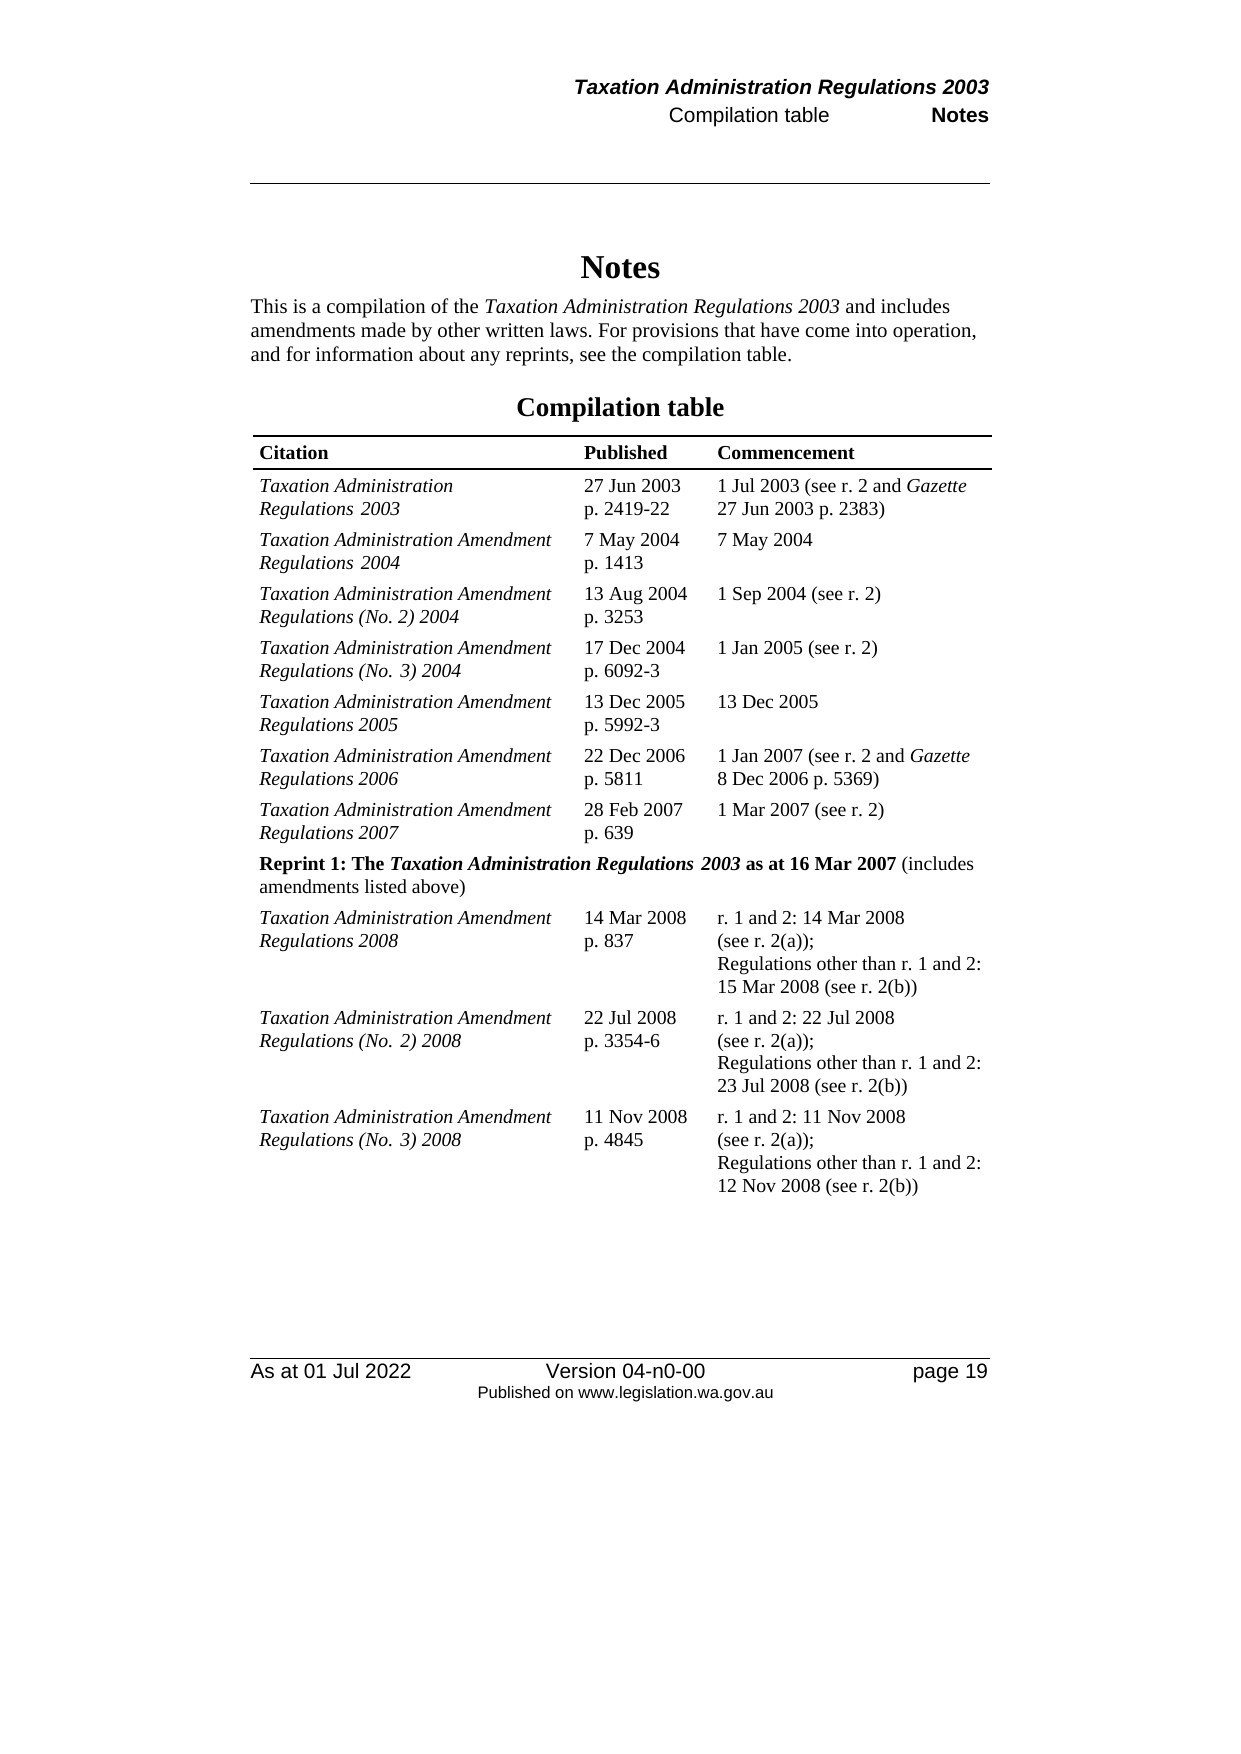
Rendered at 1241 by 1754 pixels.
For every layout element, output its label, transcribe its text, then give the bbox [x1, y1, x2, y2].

table_cell r. 1 and 2: 11 Nov 2008 (see r. 2(a)); Regulations other than r. 1 and 2: 12 Nov 2008 (see r. 2(b)) [711, 1101, 992, 1201]
table_cell 1 Mar 2007 (see r. 2) [711, 794, 992, 848]
table_cell 1 Sep 2004 (see r. 2) [711, 578, 992, 632]
table_cell Reprint 1: The Taxation Administration Regulations 2003 as at 16 Mar 2007 (includes amendments listed above) [253, 848, 992, 902]
table_cell 1 Jan 2007 (see r. 2 and Gazette 8 Dec 2006 p. 5369) [711, 740, 992, 794]
table_cell 13 Aug 2004 p. 3253 [578, 578, 711, 632]
table_cell 22 Jul 2008 p. 3354-6 [578, 1002, 711, 1101]
table_cell Taxation Administration Amendment Regulations 2004 [253, 524, 578, 578]
table_cell 11 Nov 2008 p. 4845 [578, 1101, 711, 1201]
table_cell 7 May 2004 [711, 524, 992, 578]
table_cell r. 1 and 2: 14 Mar 2008 (see r. 2(a)); Regulations other than r. 1 and 2: 15 Mar 2008 (see r. 2(b)) [711, 902, 992, 1002]
subtitle Compilation table [250, 391, 990, 422]
table_cell 13 Dec 2005 [711, 686, 992, 740]
table_cell Taxation Administration Amendment Regulations (No. 3) 2004 [253, 632, 578, 686]
table_cell 22 Dec 2006 p. 5811 [578, 740, 711, 794]
table_cell Taxation Administration Regulations 2003 [253, 470, 578, 524]
table_header Published [578, 437, 711, 468]
text This is a compilation of the Taxation Administration Regulations 2003 and includes amendments made by other written laws. For provisions that have come into operation, and for information about any reprints, see the compilation table. [250, 294, 990, 366]
table_cell Taxation Administration Amendment Regulations 2007 [253, 794, 578, 848]
table_header Citation [253, 437, 578, 468]
table_cell Taxation Administration Amendment Regulations (No. 2) 2004 [253, 578, 578, 632]
table_cell Taxation Administration Amendment Regulations 2008 [253, 902, 578, 1002]
table_header Commencement [711, 437, 992, 468]
table_cell Taxation Administration Amendment Regulations 2005 [253, 686, 578, 740]
table_cell 27 Jun 2003 p. 2419-22 [578, 470, 711, 524]
table_cell 7 May 2004 p. 1413 [578, 524, 711, 578]
table_cell Taxation Administration Amendment Regulations (No. 3) 2008 [253, 1101, 578, 1201]
table_cell Taxation Administration Amendment Regulations (No. 2) 2008 [253, 1002, 578, 1101]
table_cell 14 Mar 2008 p. 837 [578, 902, 711, 1002]
table_cell Taxation Administration Amendment Regulations 2006 [253, 740, 578, 794]
table_cell 13 Dec 2005 p. 5992-3 [578, 686, 711, 740]
table_cell 28 Feb 2007 p. 639 [578, 794, 711, 848]
table_cell 17 Dec 2004 p. 6092-3 [578, 632, 711, 686]
table_cell 1 Jan 2005 (see r. 2) [711, 632, 992, 686]
table_cell r. 1 and 2: 22 Jul 2008 (see r. 2(a)); Regulations other than r. 1 and 2: 23 Jul 2008 (see r. 2(b)) [711, 1002, 992, 1101]
subtitle Notes [250, 247, 990, 286]
table_cell 1 Jul 2003 (see r. 2 and Gazette 27 Jun 2003 p. 2383) [711, 470, 992, 524]
